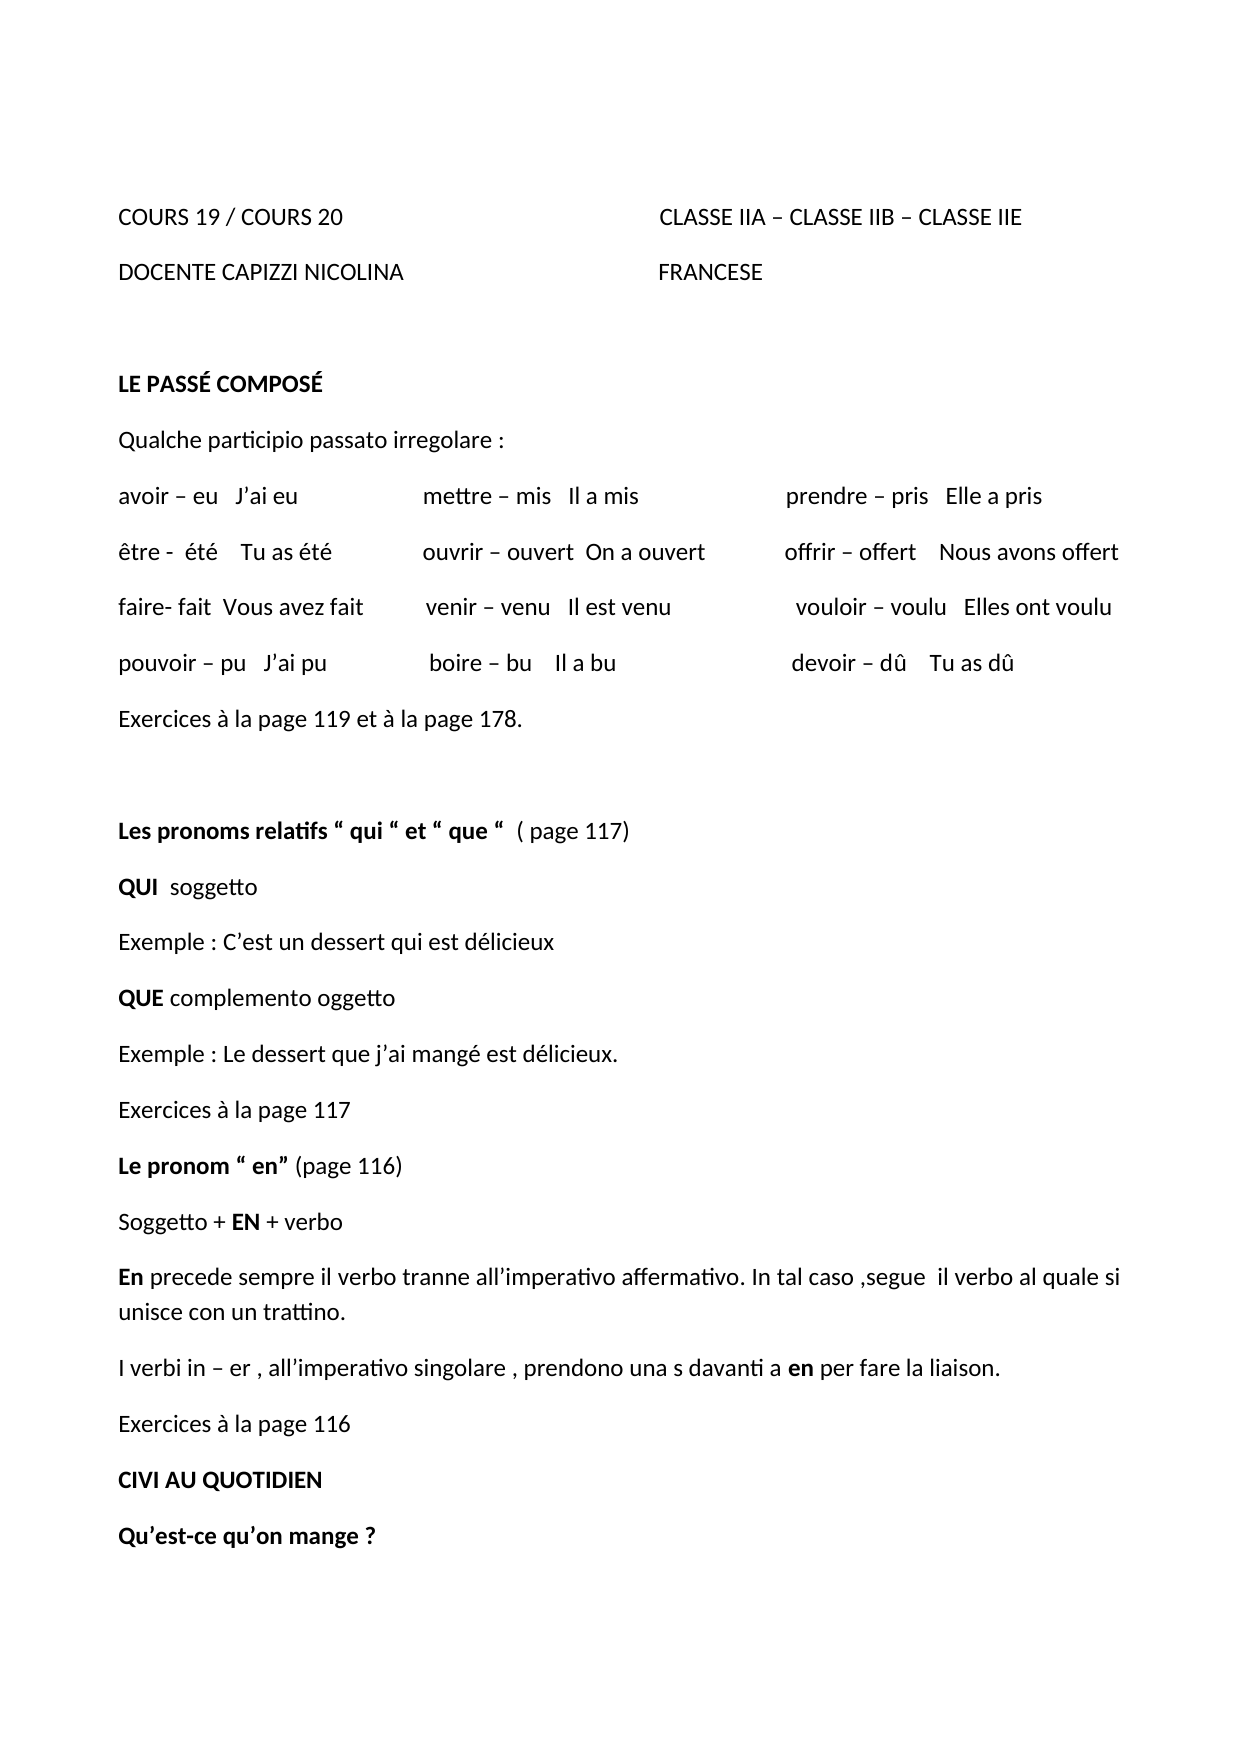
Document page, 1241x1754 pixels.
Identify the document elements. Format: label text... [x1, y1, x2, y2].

text Exemple : C’est un dessert qui est délicieux [118, 926, 1122, 957]
text Soggetto + EN + verbo [118, 1206, 1122, 1236]
text être - été Tu as été ouvrir – ouvert On a ouvert offrir – offert Nous avons offert [118, 536, 1122, 566]
text En precede sempre il verbo tranne all’imperativo affermativo. In tal caso ,segue il verbo al quale si unisce con un trattino. [118, 1261, 1122, 1327]
text COURS 19 / COURS 20 CLASSE IIA – CLASSE IIB – CLASSE IIE [118, 201, 1122, 231]
text Les pronoms relatifs “ qui “ et “ que “ ( page 117) [118, 815, 1122, 845]
text QUI soggetto [118, 871, 1122, 901]
text CIVI AU QUOTIDIEN [118, 1464, 1122, 1494]
text Exercices à la page 119 et à la page 178. [118, 703, 1122, 734]
text I verbi in – er , all’imperativo singolare , prendono una s davanti a en per fare la liaison. [118, 1352, 1122, 1383]
text Qu’est-ce qu’on mange ? [118, 1520, 1122, 1550]
text Qualche participio passato irregolare : [118, 424, 1122, 454]
text QUE complemento oggetto [118, 982, 1122, 1013]
text LE PASSÉ COMPOSÉ [118, 368, 1122, 399]
text avoir – eu J’ai eu mettre – mis Il a mis prendre – pris Elle a pris [118, 480, 1122, 510]
text faire- fait Vous avez fait venir – venu Il est venu vouloir – voulu Elles ont voulu [118, 591, 1122, 622]
text Exercices à la page 117 [118, 1094, 1122, 1124]
text pouvoir – pu J’ai pu boire – bu Il a bu devoir – dû Tu as dû [118, 647, 1122, 678]
text Le pronom “ en” (page 116) [118, 1150, 1122, 1180]
text DOCENTE CAPIZZI NICOLINA FRANCESE [118, 256, 1122, 287]
text Exercices à la page 116 [118, 1408, 1122, 1439]
text Exemple : Le dessert que j’ai mangé est délicieux. [118, 1038, 1122, 1069]
